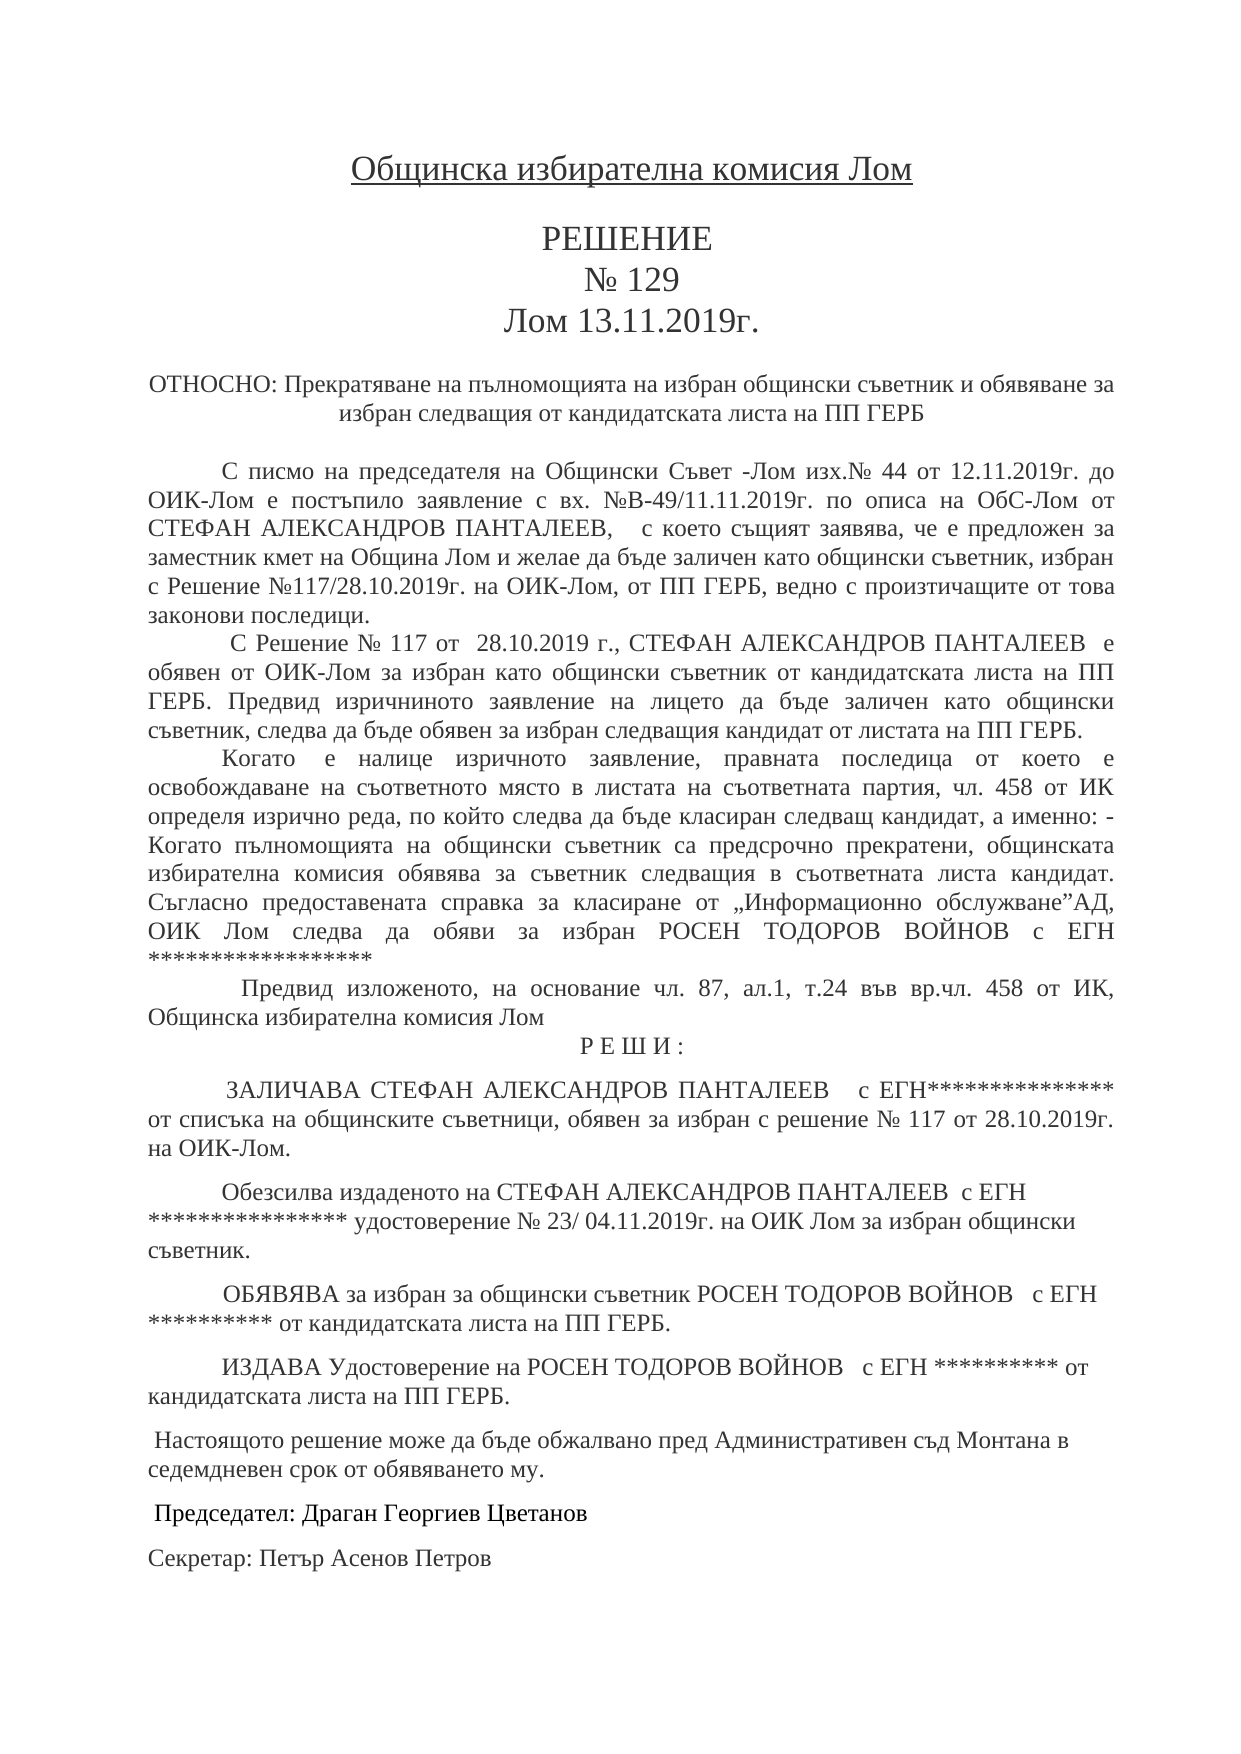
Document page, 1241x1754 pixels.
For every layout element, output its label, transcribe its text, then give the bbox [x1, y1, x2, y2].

text Секретар: Петър Асенов Петров [148, 1543, 1116, 1572]
text С Решение № 117 от 28.10.2019 г., СТЕФАН АЛЕКСАНДРОВ ПАНТАЛЕЕВ е обявен от ОИК-Лом за избран като общински съветник от кандидатската листа на ПП ГЕРБ. Предвид изричниното заявление на лицето да бъде заличен като общински съветник, следва да бъде обявен за избран следващия кандидат от листата на ПП ГЕРБ. [148, 628, 1116, 743]
text Предвид изложеното, на основание чл. 87, ал.1, т.24 във вр.чл. 458 от ИК, Общинска избирателна комисия Лом [148, 973, 1116, 1031]
text Обезсилва издаденото на СТЕФАН АЛЕКСАНДРОВ ПАНТАЛЕЕВ с ЕГН **************** удостоверение № 23/ 04.11.2019г. на ОИК Лом за избран общински съветник. [148, 1177, 1116, 1263]
text ИЗДАВА Удостоверение на РОСЕН ТОДОРОВ ВОЙНОВ с ЕГН ********** от кандидатската листа на ПП ГЕРБ. [148, 1352, 1116, 1410]
text Настоящото решение може да бъде обжалвано пред Административен съд Монтана в седемдневен срок от обявяването му. [148, 1425, 1116, 1483]
title Общинска избирателна комисия Лом [148, 148, 1116, 188]
text ОБЯВЯВА за избран за общински съветник РОСЕН ТОДОРОВ ВОЙНОВ с ЕГН ********** от кандидатската листа на ПП ГЕРБ. [148, 1279, 1116, 1337]
title РЕШЕНИЕ № 129 Лом 13.11.2019г. [148, 218, 1116, 340]
text Председател: Драган Георгиев Цветанов [148, 1498, 1116, 1527]
text Когато е налице изричното заявление, правната последица от което е освобождаване на съответното място в листата на съответната партия, чл. 458 от ИК определя изрично реда, по който следва да бъде класиран следващ кандидат, а именно: - Когато пълномощията на общински съветник са предсрочно прекратени, общинската избирателна комисия обявява за съветник следващия в съответната листа кандидат. Съгласно предоставената справка за класиране от „Информационно обслужване”АД, ОИК Лом следва да обяви за избран РОСЕН ТОДОРОВ ВОЙНОВ с ЕГН ****************** [148, 743, 1116, 973]
text Р Е Ш И : [148, 1031, 1116, 1060]
title С писмо на председателя на Общински Съвет -Лом изх.№ 44 от 12.11.2019г. до ОИК-Лом е постъпило заявление с вх. №В-49/11.11.2019г. по описа на ОбС-Лом от СТЕФАН АЛЕКСАНДРОВ ПАНТАЛЕЕВ, с което същият заявява, че е предложен за заместник кмет на Община Лом и желае да бъде заличен като общински съветник, избран с Решение №117/28.10.2019г. на ОИК-Лом, от ПП ГЕРБ, ведно с произтичащите от това законови последици. [148, 456, 1116, 628]
title ОТНОСНО: Прекратяване на пълномощията на избран общински съветник и обявяване за избран следващия от кандидатската листа на ПП ГЕРБ [148, 369, 1116, 427]
text ЗАЛИЧАВА СТЕФАН АЛЕКСАНДРОВ ПАНТАЛЕЕВ с ЕГН*************** от списъка на общинските съветници, обявен за избран с решение № 117 от 28.10.2019г. на ОИК-Лом. [148, 1075, 1116, 1162]
